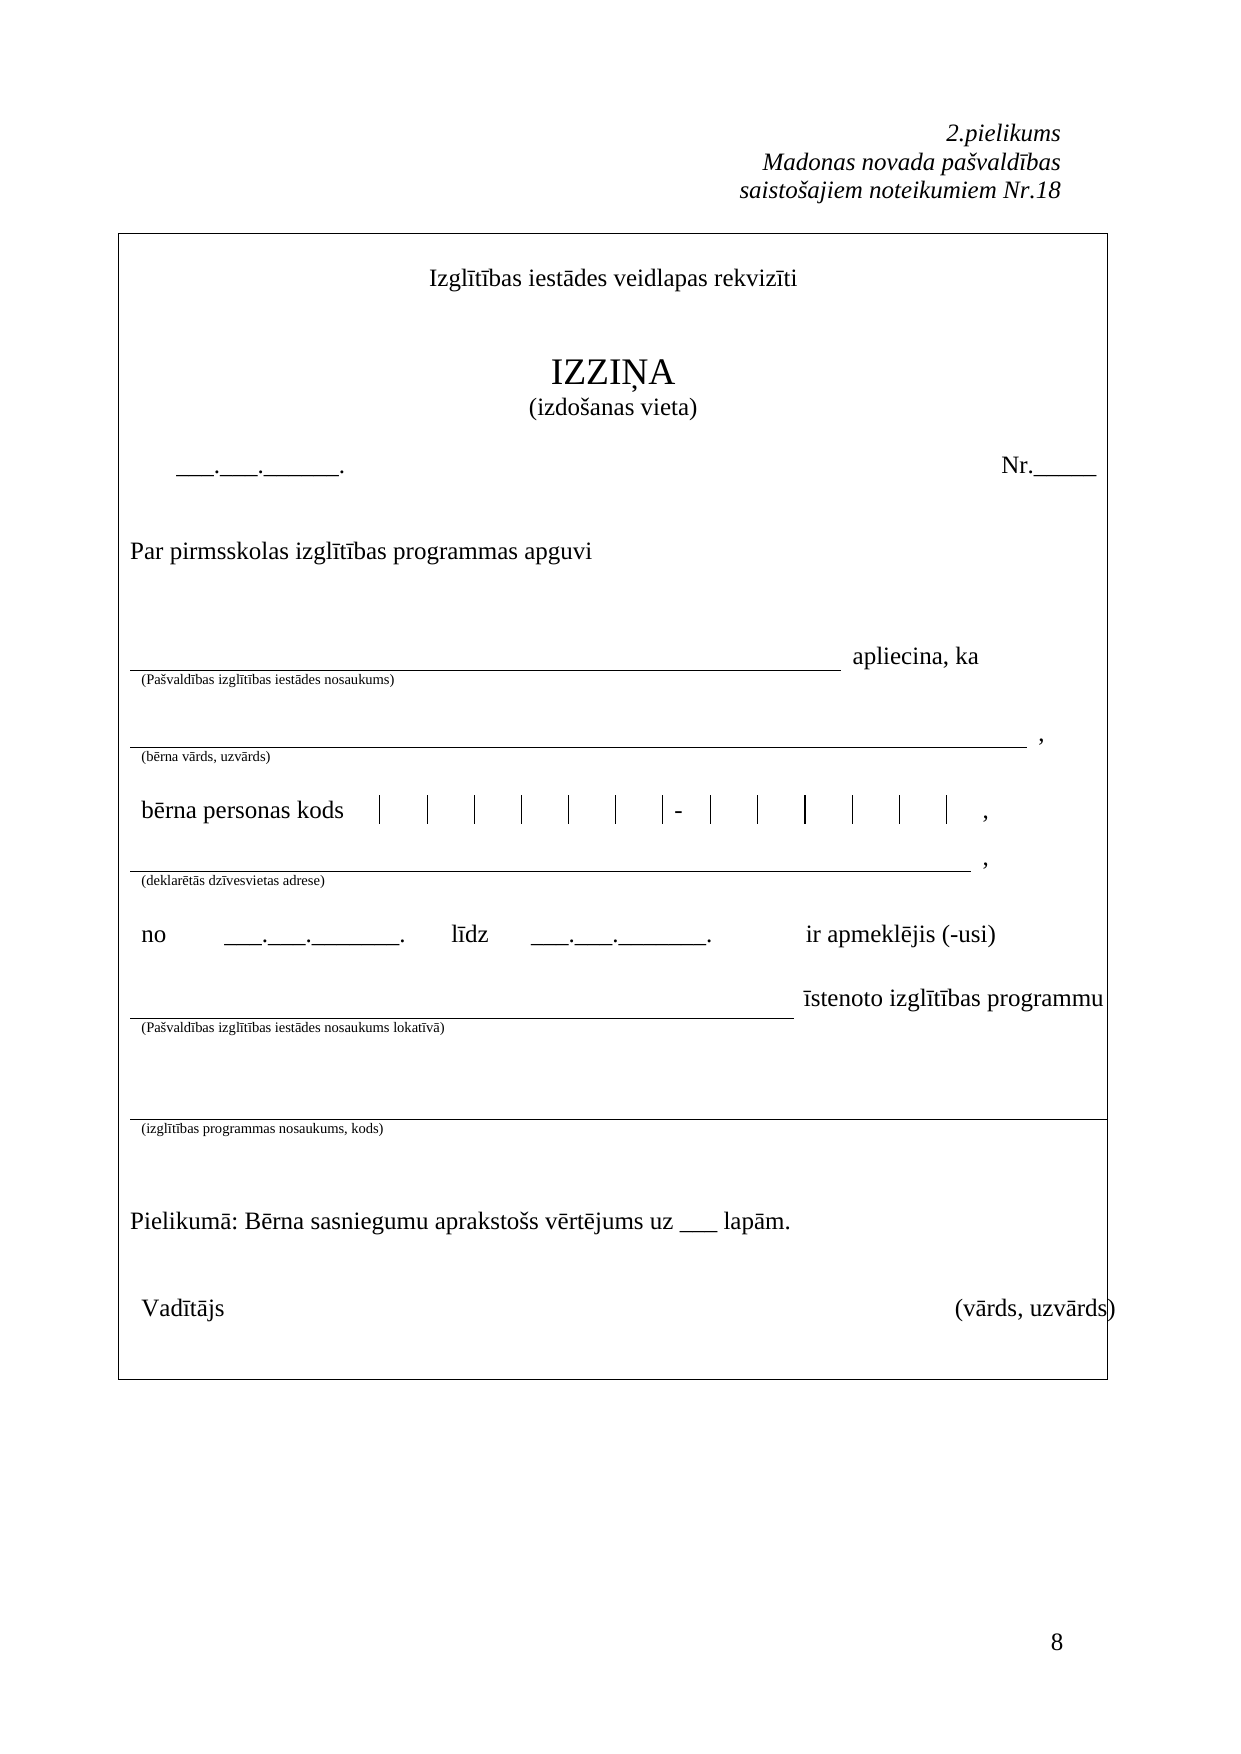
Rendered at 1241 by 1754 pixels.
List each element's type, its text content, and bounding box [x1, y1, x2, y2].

text Madonas novada pašvaldības [118, 147, 1063, 176]
text saistošajiem noteikumiem Nr.18 [118, 176, 1063, 204]
text 2.pielikums [118, 118, 1063, 147]
table_header Izglītības iestādes veidlapas rekvizīti IZZIŅA (izdošanas vieta) ___.___.______. Nr._____ Par pirmsskolas izglītības programmas apguvi Pielikumā: Bērna sasniegumu aprakstošs vērtējums uz ___ lapām. [119, 234, 1107, 1379]
